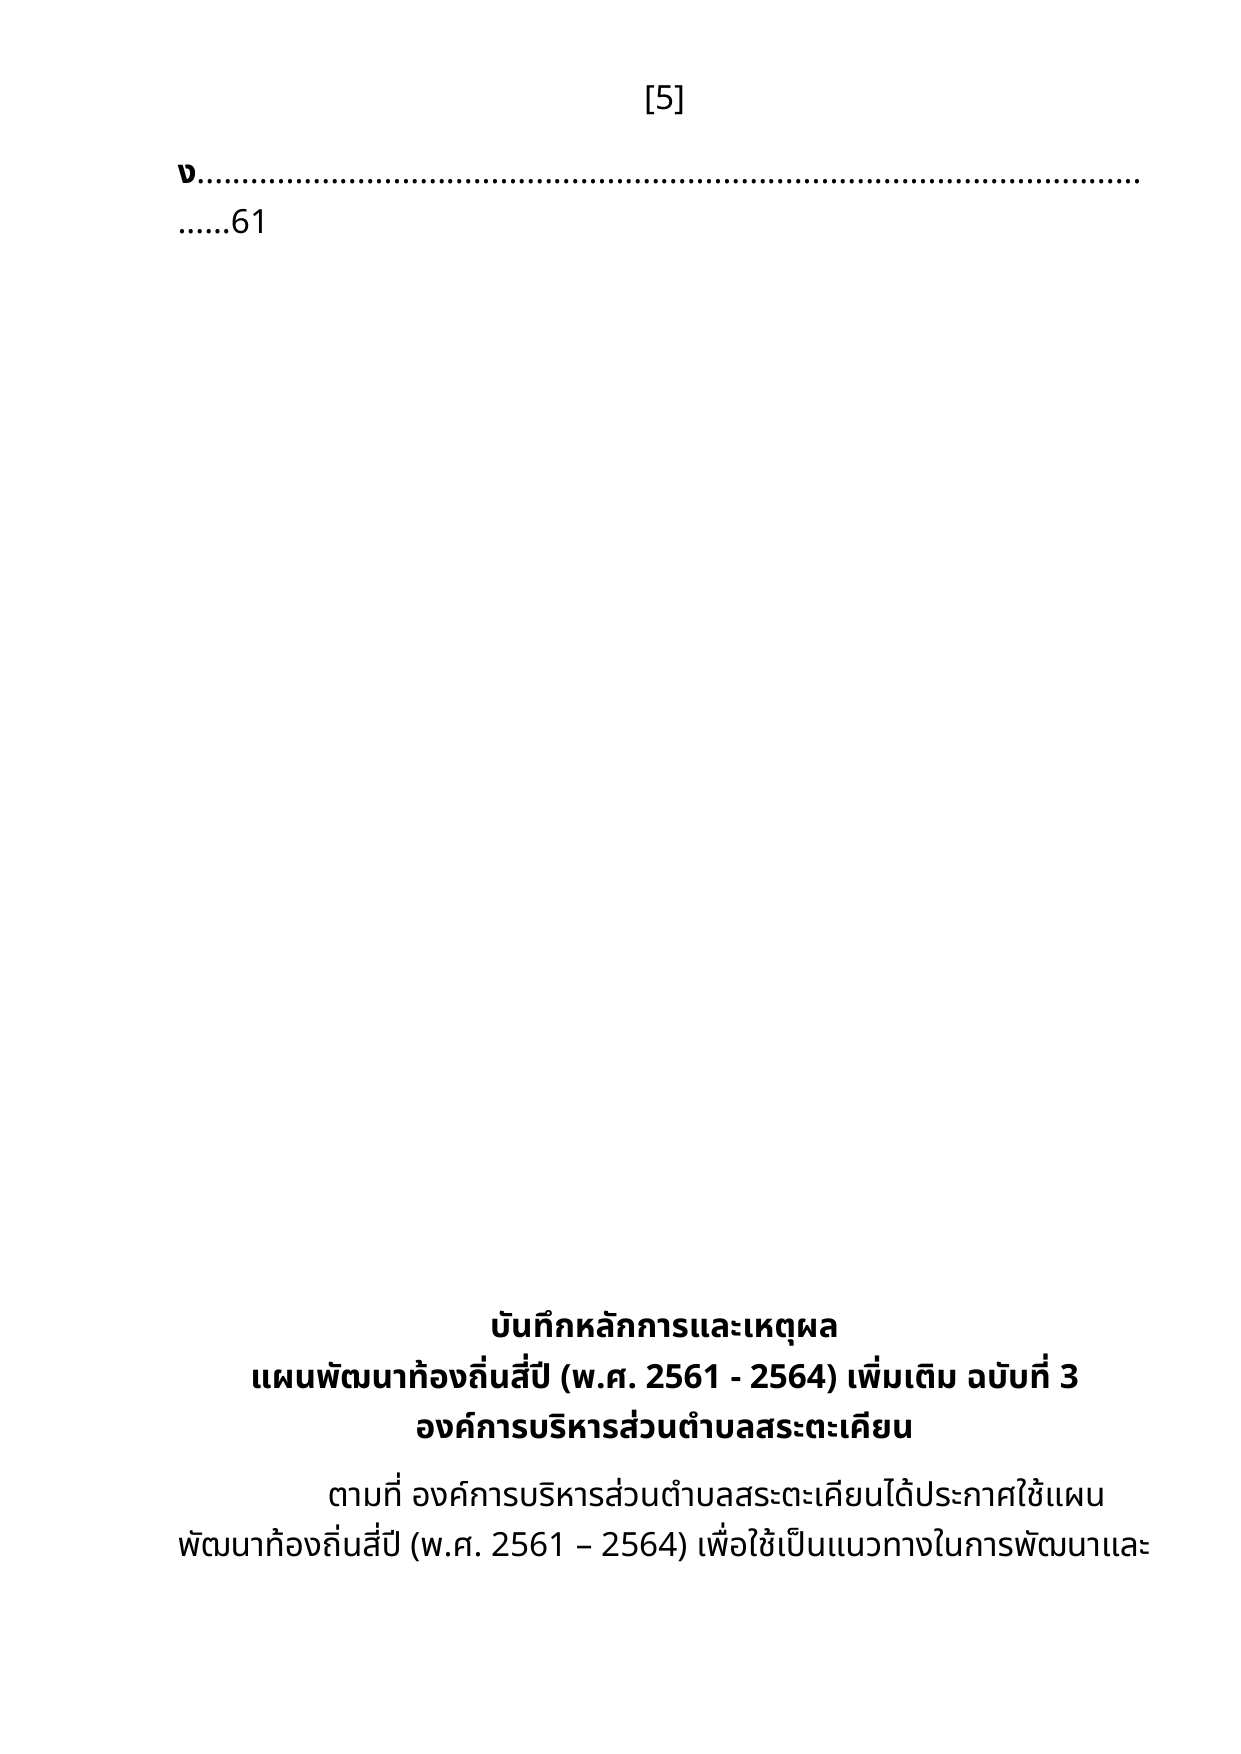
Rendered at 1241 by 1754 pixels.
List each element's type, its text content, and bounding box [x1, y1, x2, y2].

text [177, 1471, 1152, 1572]
text บันทึกหลักการและเหตุผล [177, 1302, 1152, 1353]
text แผนพัฒนาท้องถิ่นสี่ปี (พ.ศ. 2561 - 2564) เพิ่มเติม ฉบับที่ 3 [177, 1353, 1152, 1403]
text องค์การบริหารส่วนตำบลสระตะเคียน [177, 1403, 1152, 1454]
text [177, 148, 1152, 244]
